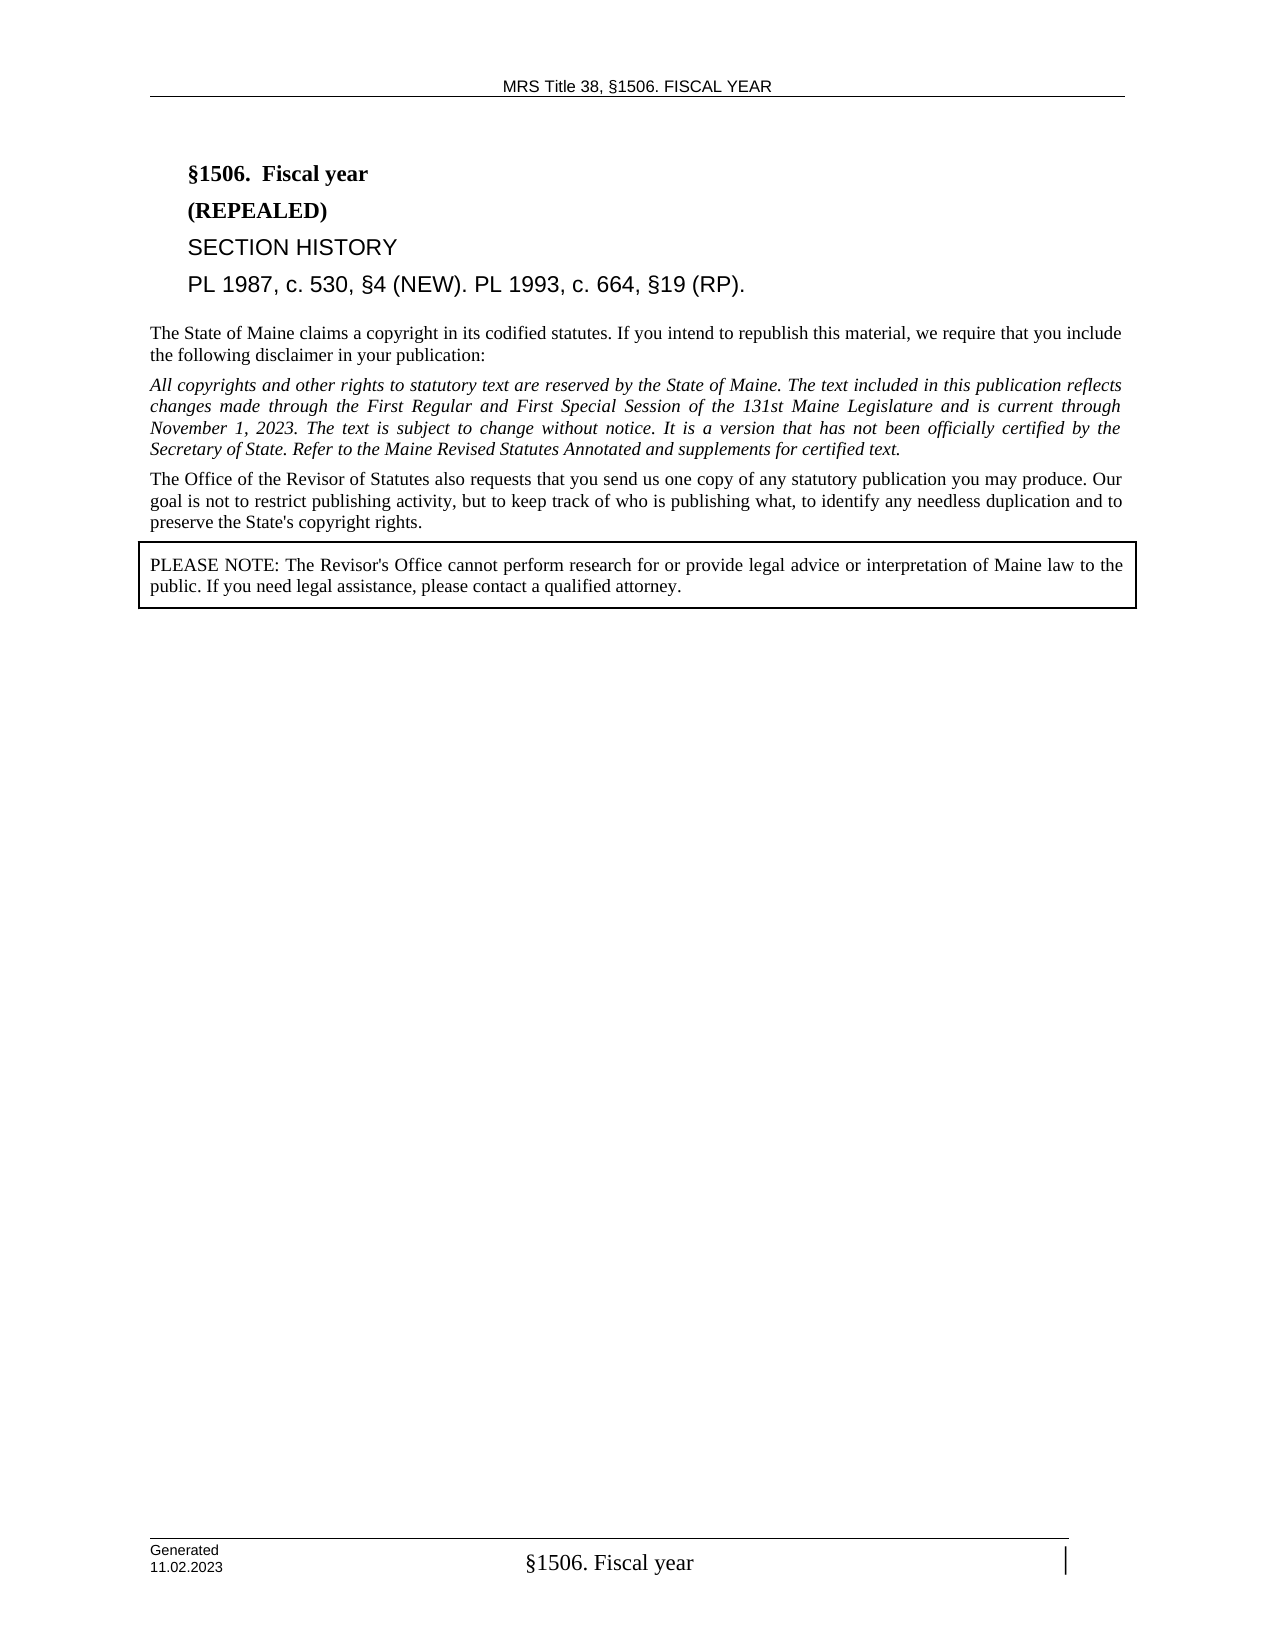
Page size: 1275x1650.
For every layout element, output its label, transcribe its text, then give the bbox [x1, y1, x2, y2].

text The Office of the Revisor of Statutes also requests that you send us one copy of any statutory publication you may produce. Our goal is not to restrict publishing activity, but to keep track of who is publishing what, to identify any needless duplication and to preserve the State's copyright rights. [150, 468, 1125, 533]
text PLEASE NOTE: The Revisor's Office cannot perform research for or provide legal advice or interpretation of Maine law to the public. If you need legal assistance, please contact a qualified attorney. [140, 543, 1135, 607]
text PL 1987, c. 530, §4 (NEW). PL 1993, c. 664, §19 (RP). [187, 271, 1125, 297]
text SECTION HISTORY [187, 234, 1125, 260]
text All copyrights and other rights to statutory text are reserved by the State of Maine. The text included in this publication reflects changes made through the First Regular and First Special Session of the 131st Maine Legislature and is current through November 1, 2023 . The text is subject to change without notice. It is a version that has not been officially certified by the Secretary of State. Refer to the Maine Revised Statutes Annotated and supplements for certified text. [150, 373, 1125, 460]
text The State of Maine claims a copyright in its codified statutes. If you intend to republish this material, we require that you include the following disclaimer in your publication: [150, 322, 1125, 365]
text (REPEALED) [187, 197, 1125, 223]
text §1506. Fiscal year [187, 160, 1125, 187]
